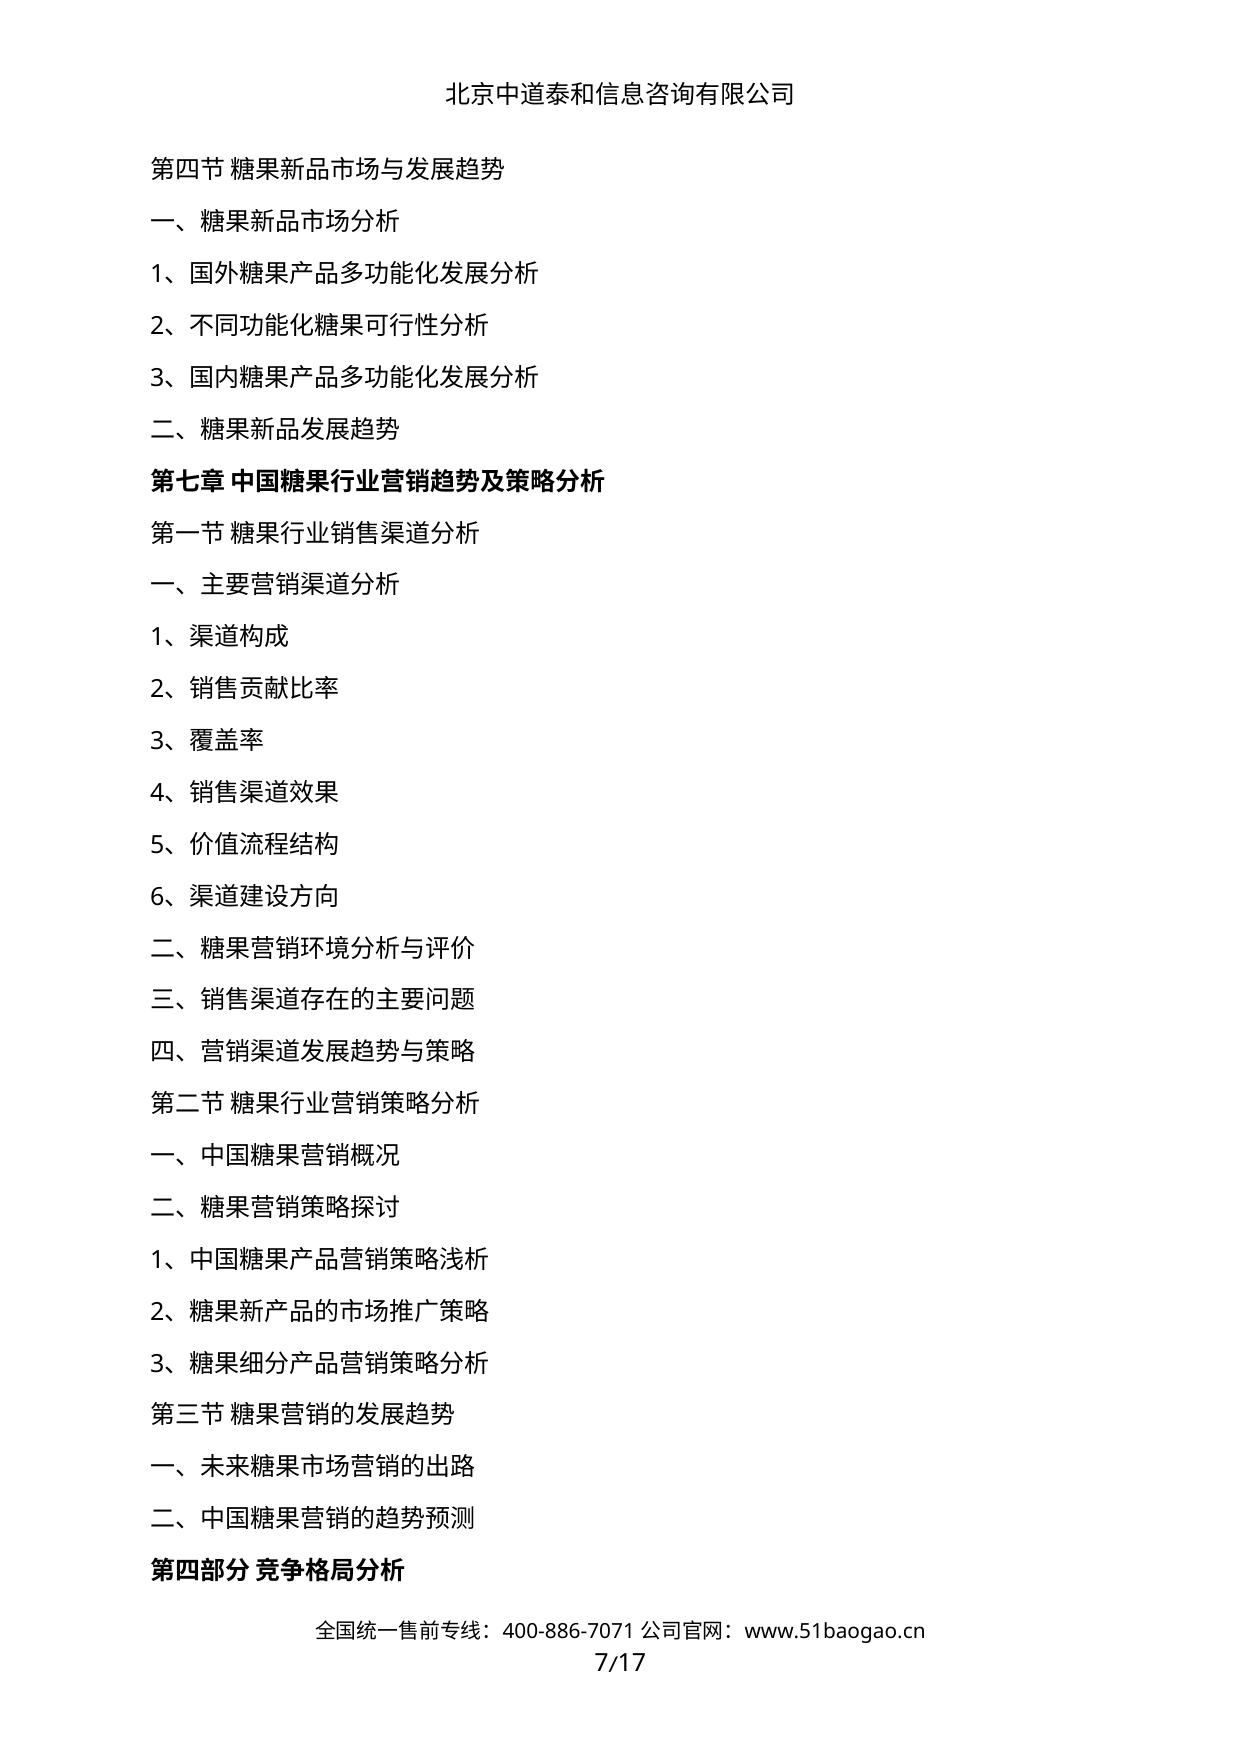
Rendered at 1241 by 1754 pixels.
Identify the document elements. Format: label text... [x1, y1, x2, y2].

text 第四节 糖果新品市场与发展趋势 [150, 150, 1090, 186]
text 第四部分 竞争格局分析 [150, 1551, 1090, 1587]
text 1、国外糖果产品多功能化发展分析 [150, 254, 1090, 290]
text 三、销售渠道存在的主要问题 [150, 980, 1090, 1016]
text 第三节 糖果营销的发展趋势 [150, 1395, 1090, 1431]
text 1、中国糖果产品营销策略浅析 [150, 1239, 1090, 1276]
text 二、糖果营销环境分析与评价 [150, 928, 1090, 964]
text 第一节 糖果行业销售渠道分析 [150, 513, 1090, 549]
text 四、营销渠道发展趋势与策略 [150, 1032, 1090, 1068]
text 二、糖果营销策略探讨 [150, 1187, 1090, 1224]
text 2、不同功能化糖果可行性分析 [150, 306, 1090, 342]
text 二、中国糖果营销的趋势预测 [150, 1499, 1090, 1535]
text 1、渠道构成 [150, 617, 1090, 653]
text 一、主要营销渠道分析 [150, 565, 1090, 601]
text 第七章 中国糖果行业营销趋势及策略分析 [150, 461, 1090, 497]
text 4、销售渠道效果 [150, 772, 1090, 809]
text 2、销售贡献比率 [150, 669, 1090, 705]
text 2、糖果新产品的市场推广策略 [150, 1291, 1090, 1327]
text 5、价值流程结构 [150, 824, 1090, 861]
text 一、中国糖果营销概况 [150, 1136, 1090, 1172]
text 6、渠道建设方向 [150, 876, 1090, 912]
text 二、糖果新品发展趋势 [150, 409, 1090, 446]
text 一、未来糖果市场营销的出路 [150, 1447, 1090, 1483]
text 3、覆盖率 [150, 721, 1090, 757]
text 一、糖果新品市场分析 [150, 202, 1090, 238]
text 第二节 糖果行业营销策略分析 [150, 1084, 1090, 1120]
text 3、糖果细分产品营销策略分析 [150, 1343, 1090, 1379]
text 3、国内糖果产品多功能化发展分析 [150, 357, 1090, 394]
